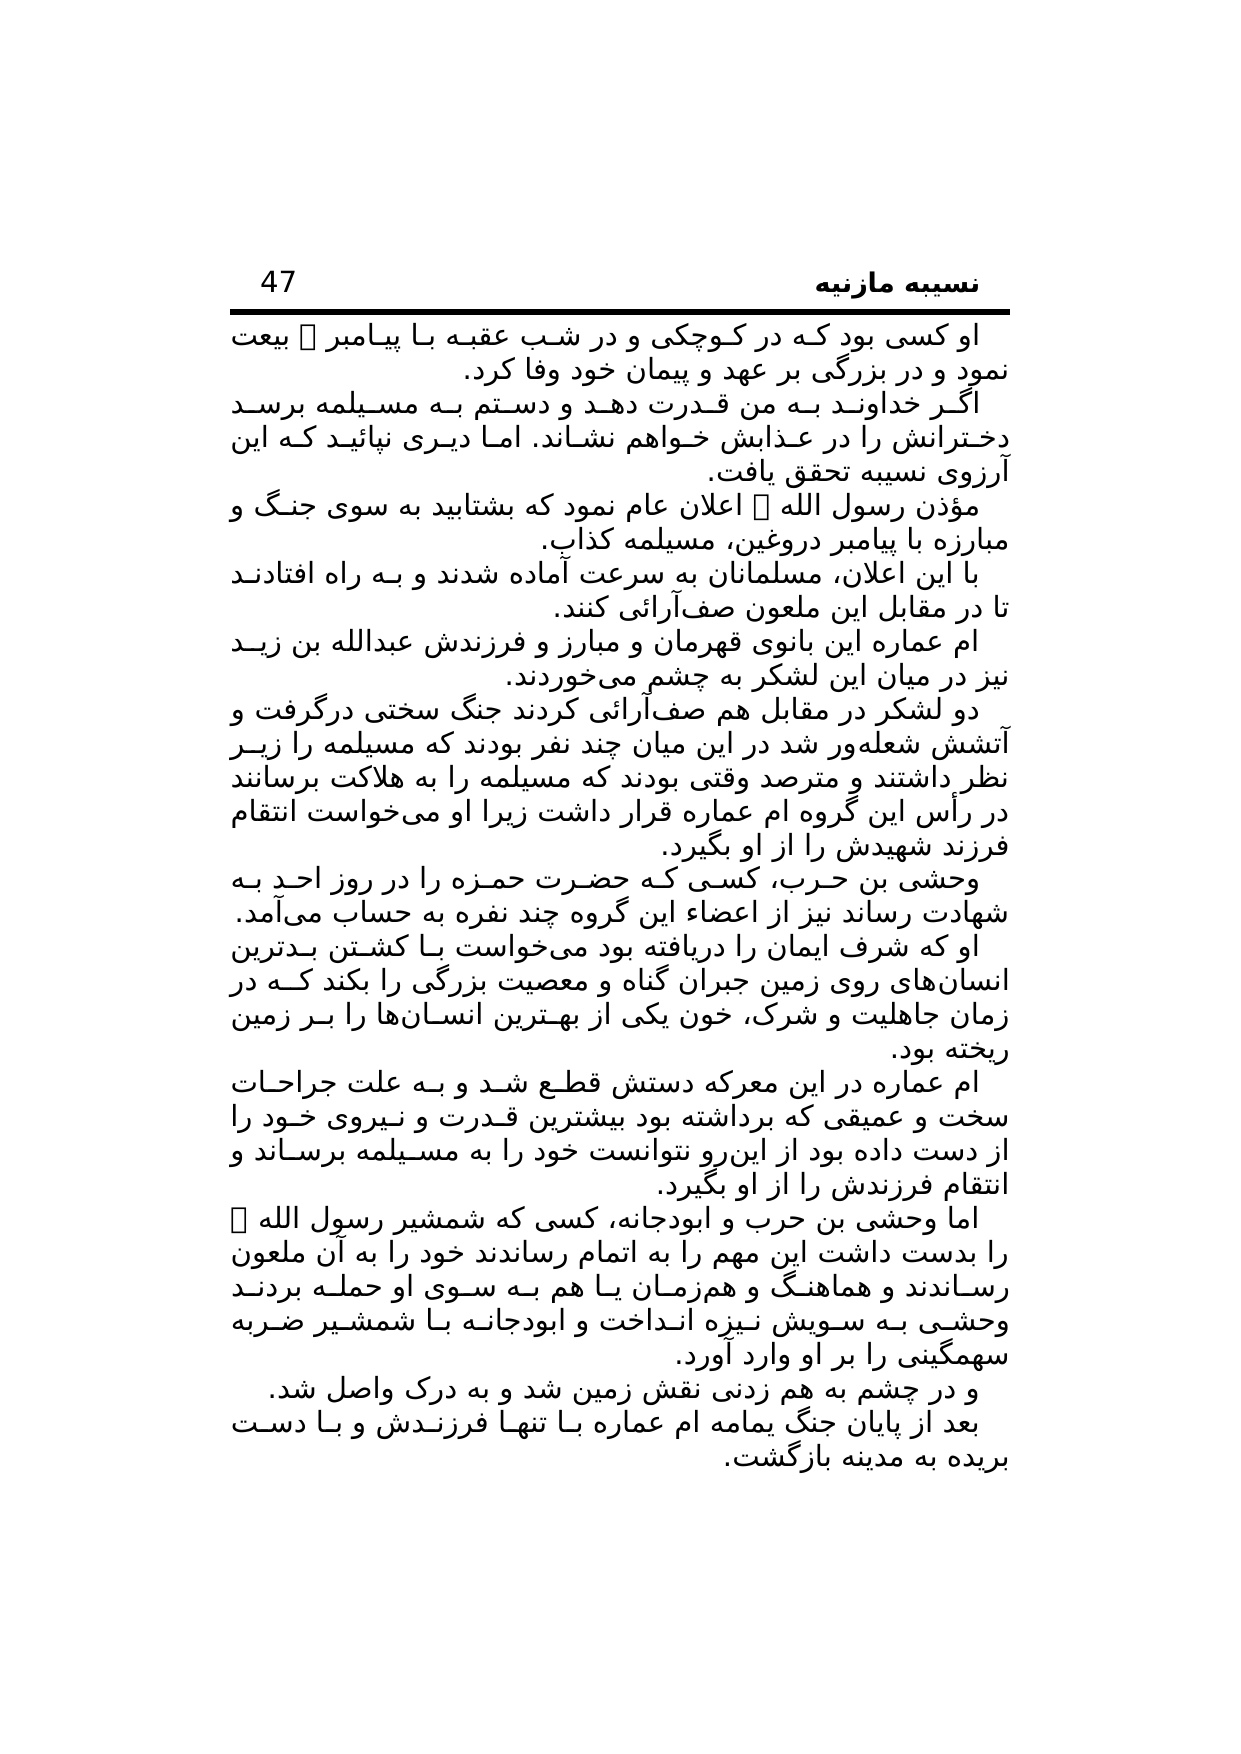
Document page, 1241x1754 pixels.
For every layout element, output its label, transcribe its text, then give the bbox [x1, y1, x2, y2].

text او که شرف ایمان را دریافته بود می‌خواست با کشتن بدترین انسان‌های روی زمین جبران گناه و معصیت بزرگی را بکند که در زمان جاهلیت و شرک، خون یکی از بهترین انسان‌ها را بر زمین ریخته بود. [230, 930, 1010, 1066]
text مؤذن رسول الله اعلان عام نمود که بشتابید به سوی جنگ و مبارزه با پیامبر دروغین، مسیلمه کذاب. [230, 488, 1010, 556]
text بعد از پایان جنگ یمامه ام عماره با تنها فرزندش و با دست بریده به مدینه بازگشت. [230, 1405, 1010, 1473]
text ام عماره در این معرکه دستش قطع شد و به علت جراحات سخت و عمیقی که برداشته بود بیشترین قدرت و نیروی خود را از دست داده بود از این‌رو نتوانست خود را به مسیلمه برساند و انتقام فرزندش را از او بگیرد. [230, 1066, 1010, 1201]
text دو لشکر در مقابل هم صف‌آرائی کردند جنگ سختی درگرفت و آتشش شعله‌ور شد در این میان چند نفر بودند که مسیلمه را زیر نظر داشتند و مترصد وقتی بودند که مسیلمه را به هلاکت برسانند در رأس این گروه ام عماره قرار داشت زیرا او می‌خواست انتقام فرزند شهیدش را از او بگیرد. [230, 692, 1010, 862]
text ام عماره این بانوی قهرمان و مبارز و فرزندش عبدالله بن زید نیز در میان این لشکر به چشم می‌خوردند. [230, 624, 1010, 692]
text و در چشم به هم زدنی نقش زمین شد و به درک واصل شد. [230, 1371, 1010, 1405]
text با این اعلان، مسلمانان به سرعت آماده شدند و به راه افتادند تا در مقابل این ملعون صف‌آرائی کنند. [230, 556, 1010, 624]
text اگر خداوند به من قدرت دهد و دستم به مسیلمه برسد دخترانش را در عذابش خواهم نشاند. اما دیری نپائید که این آرزوی نسیبه تحقق یافت. [230, 386, 1010, 488]
text اما وحشی بن حرب و ابودجانه، کسی که شمشیر رسول الله را بدست داشت این مهم را به اتمام رساندند خود را به آن ملعون رساندند و هماهنگ و هم‌زمان یا هم به سوی او حمله بردند وحشی به سویش نیزه انداخت و ابودجانه با شمشیر ضربه سهمگینی را بر او وارد آورد. [230, 1201, 1010, 1371]
text وحشی بن حرب، کسی که حضرت حمزه را در روز احد به شهادت رساند نیز از اعضاء این گروه چند نفره به حساب می‌آمد. [230, 862, 1010, 930]
text او کسی بود که در کوچکی و در شب عقبه با پیامبر بیعت نمود و در بزرگی بر عهد و پیمان خود وفا کرد. [230, 318, 1010, 386]
